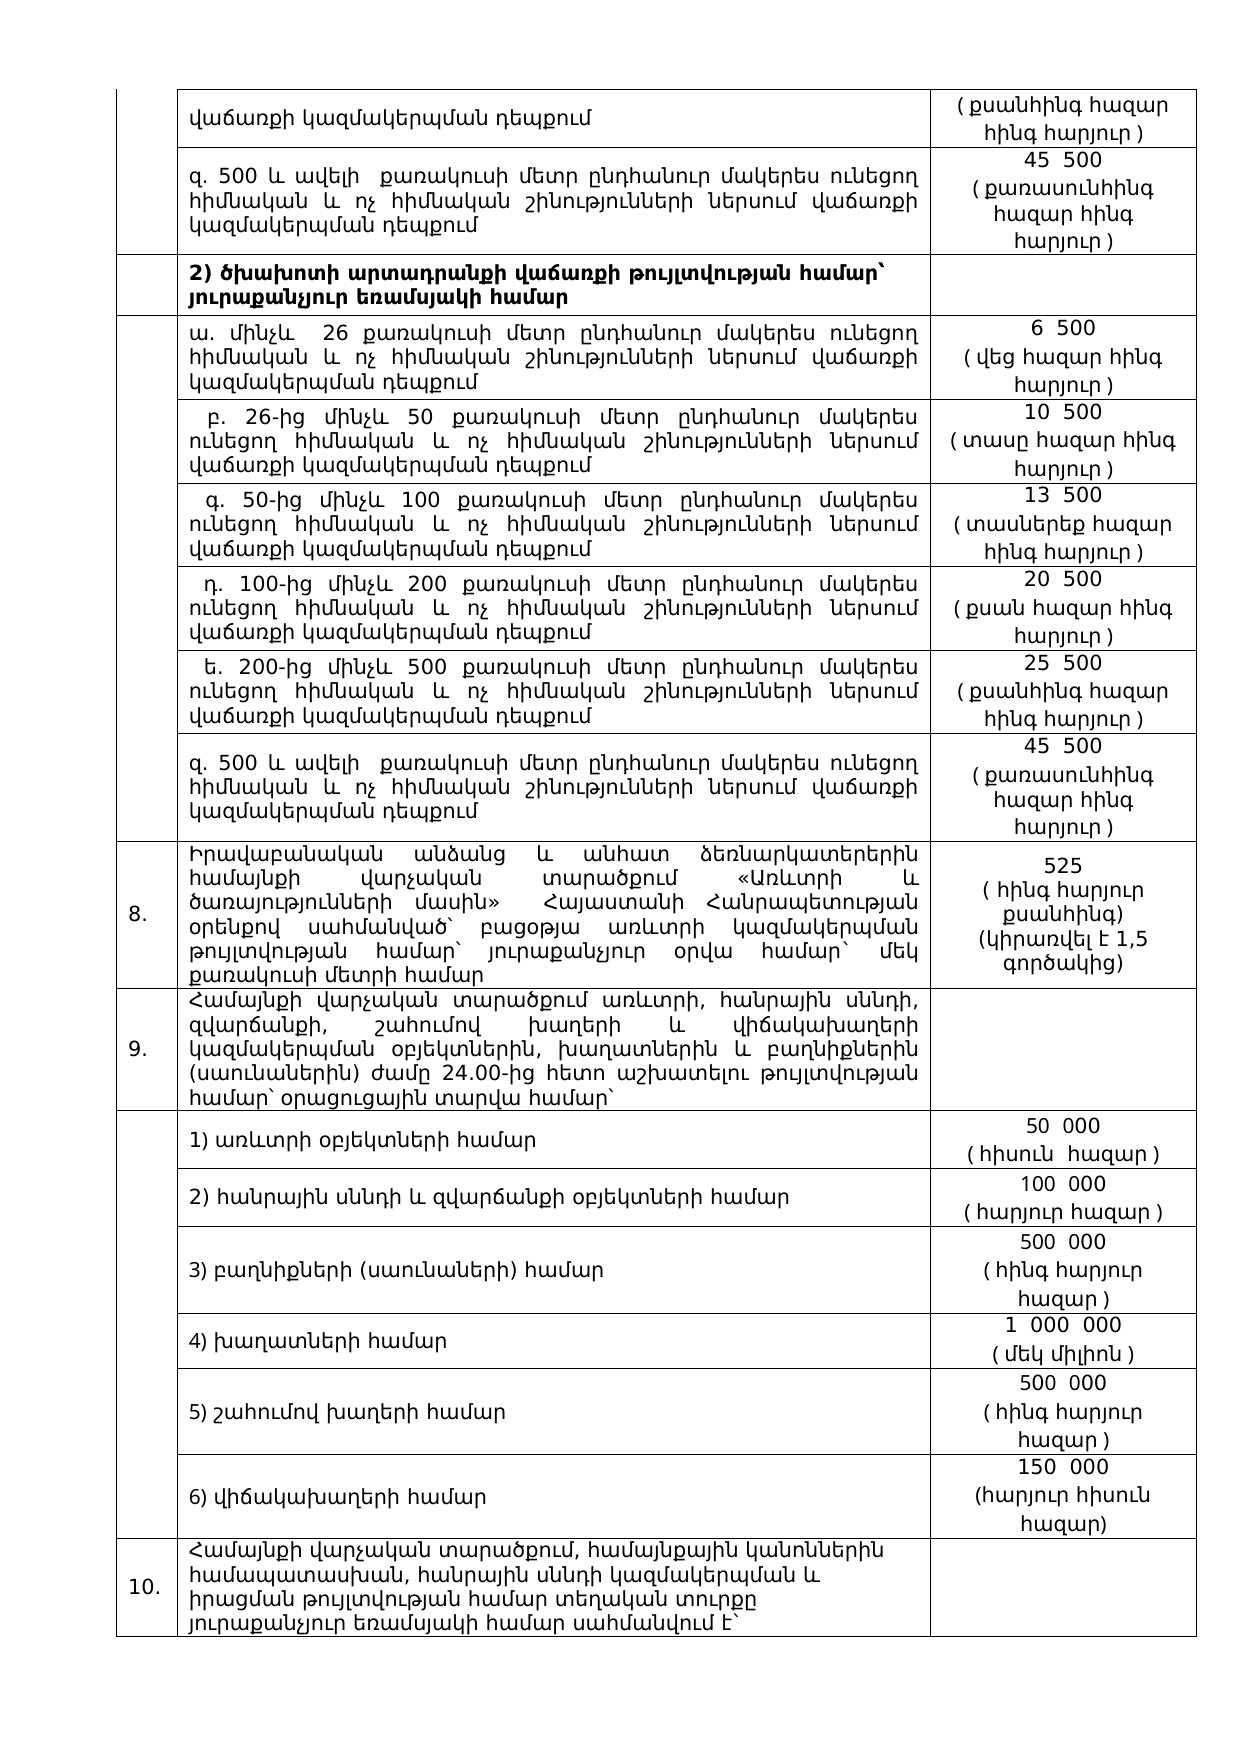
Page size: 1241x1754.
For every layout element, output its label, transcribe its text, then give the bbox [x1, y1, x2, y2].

table_cell 525 ( հինգ հարյուր քսանհինգ) (կիրառվել է 1,5 գործակից) [931, 842, 1196, 987]
table_cell 5) շահումով խաղերի համար [178, 1369, 930, 1454]
table_cell բ. 26-ից մինչև 50 քառակուսի մետր ընդհանուր մակերես ունեցող հիմնական և ոչ հիմնական շինությունների ներսում վաճառքի կազմակերպման դեպքում [178, 400, 930, 482]
table_cell 20 500 ( քսան հազար հինգ հարյուր ) [931, 567, 1196, 649]
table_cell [931, 90, 1196, 147]
table_cell 3) բաղնիքների (սաունաների) համար [178, 1227, 930, 1312]
table_cell 25 500 ( քսանհինգ հազար հինգ հարյուր ) [931, 651, 1196, 733]
table_cell 4) խաղատների համար [178, 1314, 930, 1367]
table_cell 45 500 ( քառասունհինգ հազար հինգ հարյուր ) [931, 734, 1196, 841]
table_cell [931, 989, 1196, 1110]
table_cell 500 000 ( հինգ հարյուր հազար ) [931, 1369, 1196, 1454]
table_cell 9. [117, 989, 177, 1110]
table_cell Իրավաբանական անձանց և անհատ ձեռնարկատերերին համայնքի վարչական տարածքում «Առևտրի և ծառայությունների մասին» Հայաստանի Հանրապետության օրենքով սահմանված՝ բացօթյա առևտրի կազմակերպման թույլտվության համար՝ յուրաքանչյուր օրվա համար` մեկ քառակուսի մետրի համար [484, 842, 930, 987]
table_cell զ. 500 և ավելի քառակուսի մետր ընդհանուր մակերես ունեցող հիմնական և ոչ հիմնական շինությունների ներսում վաճառքի կազմակերպման դեպքում [178, 148, 930, 254]
table_cell 10. [117, 1539, 177, 1636]
table_cell 45 500 ( քառասունհինգ հազար հինգ հարյուր ) [931, 148, 1196, 254]
table_cell Համայնքի վարչական տարածքում առևտրի, հանրային սննդի, զվարճանքի, շահումով խաղերի և վիճակախաղերի կազմակերպման օբյեկտներին, խաղատներին և բաղնիքներին (սաունաներին) ժամը 24.00-ից հետո աշխատելու թույլտվության համար՝ օրացուցային տարվա համար՝ [613, 989, 930, 1110]
table_cell 150 000 (հարյուր հիսուն հազար) [931, 1455, 1196, 1537]
table_cell գ. 50-ից մինչև 100 քառակուսի մետր ընդհանուր մակերես ունեցող հիմնական և ոչ հիմնական շինությունների ներսում վաճառքի կազմակերպման դեպքում [178, 484, 930, 566]
table_cell 100 000 ( հարյուր հազար ) [931, 1169, 1196, 1226]
table_cell 1) առևտրի օբյեկտների համար [178, 1111, 930, 1168]
table_cell 500 000 ( հինգ հարյուր հազար ) [931, 1227, 1196, 1312]
table_cell [117, 1111, 177, 1537]
table_cell Համայնքի վարչական տարածքում, համայնքային կանոններին համապատասխան, հանրային սննդի կազմակերպման և իրացման թույլտվության համար տեղական տուրքը յուրաքանչյուր եռամսյակի համար սահմանվում է` [742, 1539, 930, 1636]
table_cell 1 000 000 ( մեկ միլիոն ) [931, 1314, 1196, 1367]
table_cell 8. [117, 842, 177, 987]
table_cell 50 000 ( հիսուն հազար ) [931, 1111, 1196, 1168]
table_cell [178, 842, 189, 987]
table_cell ե. 200-ից մինչև 500 քառակուսի մետր ընդհանուր մակերես ունեցող հիմնական և ոչ հիմնական շինությունների ներսում վաճառքի կազմակերպման դեպքում [178, 651, 930, 733]
table_cell 6 500 ( վեց հազար հինգ հարյուր ) [931, 316, 1196, 399]
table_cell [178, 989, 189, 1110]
table_cell զ. 500 և ավելի քառակուսի մետր ընդհանուր մակերես ունեցող հիմնական և ոչ հիմնական շինությունների ներսում վաճառքի կազմակերպման դեպքում [178, 734, 930, 841]
table_cell ա. մինչև 26 քառակուսի մետր ընդհանուր մակերես ունեցող հիմնական և ոչ հիմնական շինությունների ներսում վաճառքի կազմակերպման դեպքում [178, 316, 930, 399]
table_cell [931, 1539, 1196, 1636]
table_cell [931, 255, 1196, 315]
table_cell [117, 316, 177, 841]
table_cell 13 500 ( տասներեք հազար հինգ հարյուր ) [931, 484, 1196, 566]
table_cell դ. 100-ից մինչև 200 քառակուսի մետր ընդհանուր մակերես ունեցող հիմնական և ոչ հիմնական շինությունների ներսում վաճառքի կազմակերպման դեպքում [178, 567, 930, 649]
table_cell [117, 255, 177, 315]
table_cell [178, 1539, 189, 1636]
table_cell 2) ծխախոտի արտադրանքի վաճառքի թույլտվության համար՝ յուրաքանչյուր եռամսյակի համար [178, 255, 930, 315]
table_cell 2) հանրային սննդի և զվարճանքի օբյեկտների համար [178, 1169, 930, 1226]
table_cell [178, 90, 930, 147]
table_cell 6) վիճակախաղերի համար [178, 1455, 930, 1537]
table_cell 10 500 ( տասը հազար հինգ հարյուր ) [931, 400, 1196, 482]
